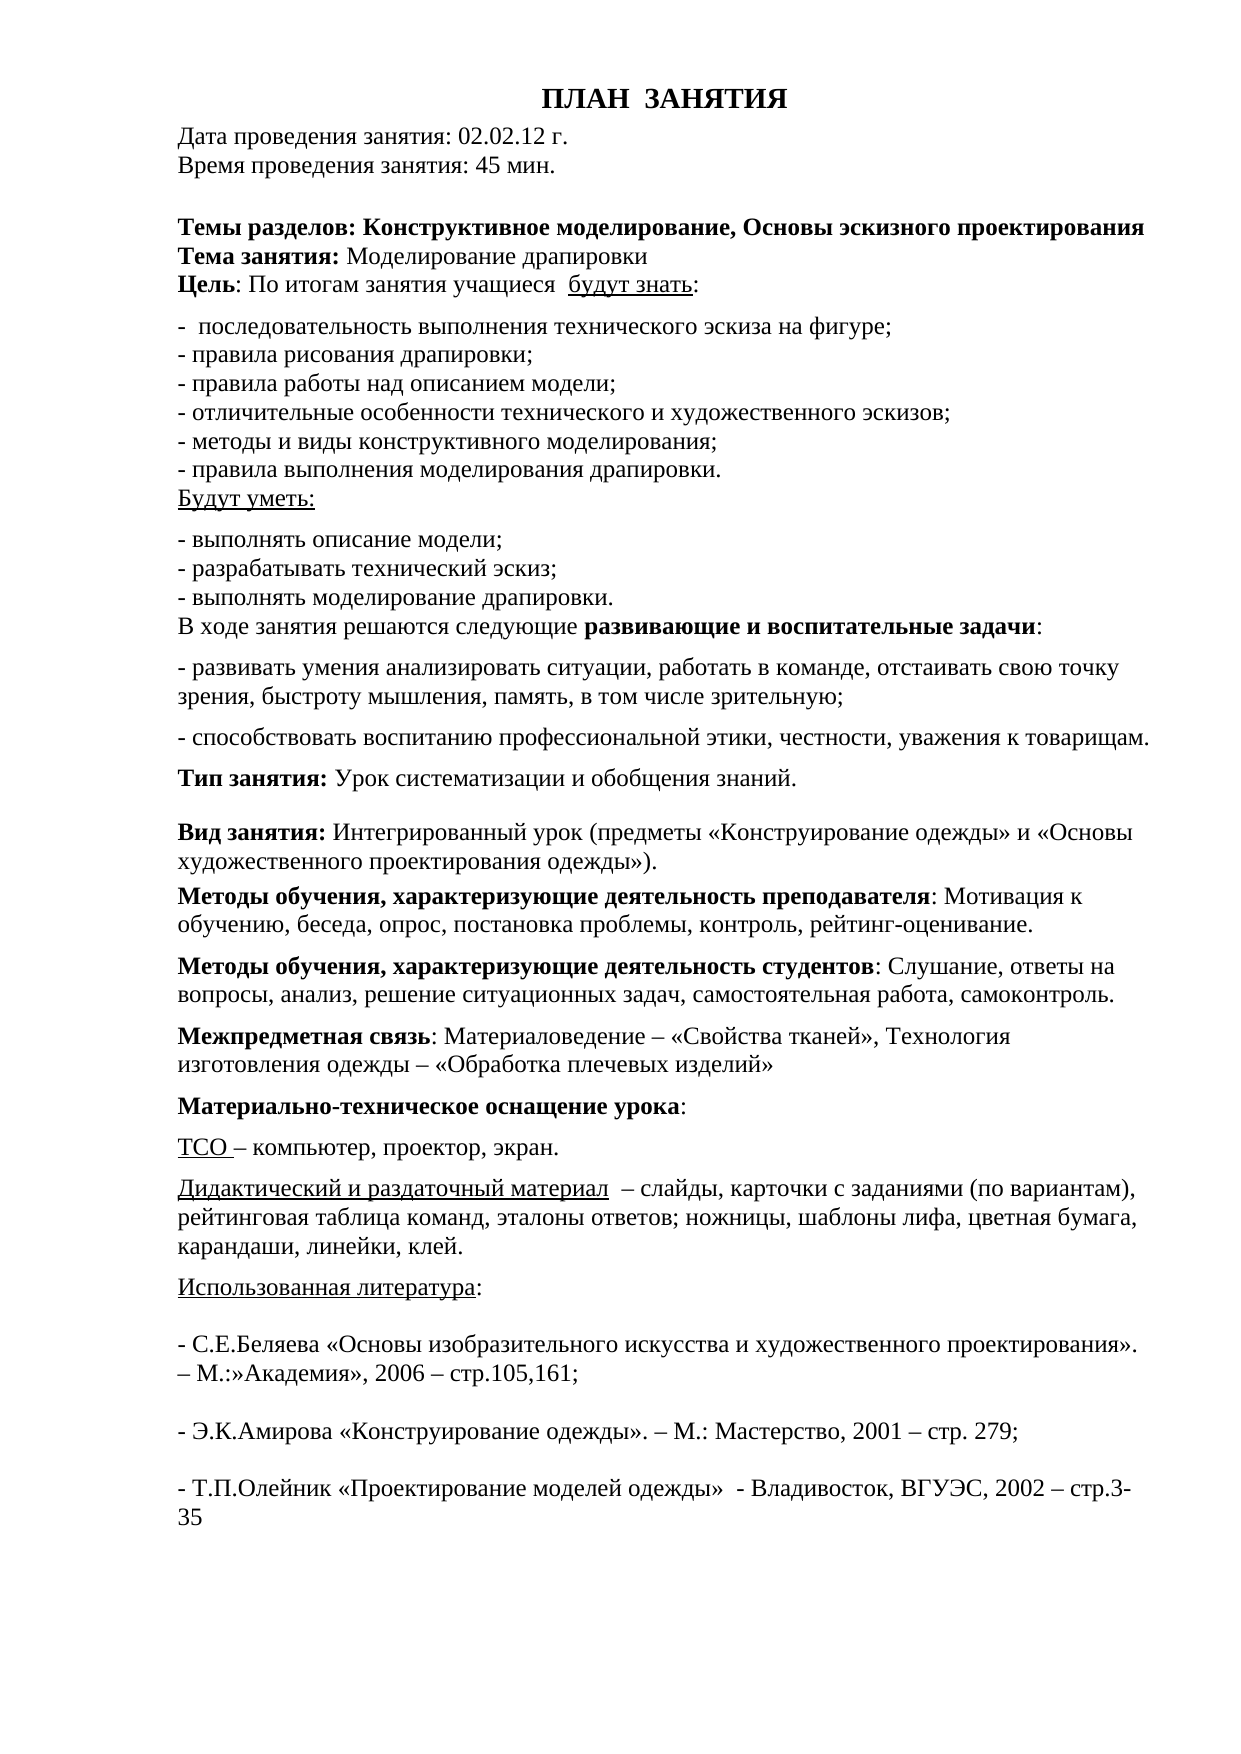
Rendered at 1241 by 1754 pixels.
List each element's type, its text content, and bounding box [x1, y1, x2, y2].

list - выполнять моделирование драпировки. [177, 582, 1152, 611]
text В ходе занятия решаются следующие развивающие и воспитательные задачи: [177, 611, 1152, 639]
text - развивать умения анализировать ситуации, работать в команде, отстаивать свою точку зрения, быстроту мышления, память, в том числе зрительную; [177, 652, 1152, 709]
subtitle Вид занятия: Интегрированный урок (предметы «Конструирование одежды» и «Основы художественного проектирования одежды»). [177, 817, 1152, 874]
list Темы разделов: Конструктивное моделирование, Основы эскизного проектирования [177, 212, 1152, 241]
text - С.Е.Беляева «Основы изобразительного искусства и художественного проектирования». – М.:»Академия», 2006 – стр.105,161; [177, 1329, 1152, 1387]
text - Т.П.Олейник «Проектирование моделей одежды» - Владивосток, ВГУЭС, 2002 – стр.3-35 [177, 1473, 1152, 1531]
text Использованная литература: [177, 1272, 1152, 1301]
text Будут уметь: [177, 483, 1152, 512]
text ТСО – компьютер, проектор, экран. [177, 1132, 1152, 1161]
text - Э.К.Амирова «Конструирование одежды». – М.: Мастерство, 2001 – стр. 279; [177, 1416, 1152, 1444]
list - выполнять описание модели; [177, 524, 1152, 553]
subtitle ПЛАН ЗАНЯТИЯ [177, 81, 1152, 115]
list - отличительные особенности технического и художественного эскизов; [177, 397, 1152, 426]
text Методы обучения, характеризующие деятельность студентов: Слушание, ответы на вопросы, анализ, решение ситуационных задач, самостоятельная работа, самоконтроль. [177, 951, 1152, 1008]
text Методы обучения, характеризующие деятельность преподавателя: Мотивация к обучению, беседа, опрос, постановка проблемы, контроль, рейтинг-оценивание. [177, 881, 1152, 938]
list Тема занятия: Моделирование драпировки [177, 241, 1152, 269]
list Дата проведения занятия: 02.02.12 г. [177, 121, 1152, 150]
text Материально-техническое оснащение урока: [177, 1091, 1152, 1119]
list - последовательность выполнения технического эскиза на фигуре; [177, 311, 1152, 339]
text Межпредметная связь: Материаловедение – «Свойства тканей», Технология изготовления одежды – «Обработка плечевых изделий» [177, 1021, 1152, 1078]
list Время проведения занятия: 45 мин. [177, 150, 1152, 178]
text Тип занятия: Урок систематизации и обобщения знаний. [177, 763, 1152, 792]
list - правила рисования драпировки; [177, 339, 1152, 368]
list - правила работы над описанием модели; [177, 368, 1152, 397]
text Дидактический и раздаточный материал – слайды, карточки с заданиями (по вариантам), рейтинговая таблица команд, эталоны ответов; ножницы, шаблоны лифа, цветная бумага, карандаши, линейки, клей. [177, 1173, 1152, 1259]
text - способствовать воспитанию профессиональной этики, честности, уважения к товарищам. [177, 722, 1152, 751]
list - разрабатывать технический эскиз; [177, 553, 1152, 582]
list - правила выполнения моделирования драпировки. [177, 454, 1152, 483]
list - методы и виды конструктивного моделирования; [177, 426, 1152, 454]
text Цель: По итогам занятия учащиеся будут знать: [177, 269, 1152, 298]
